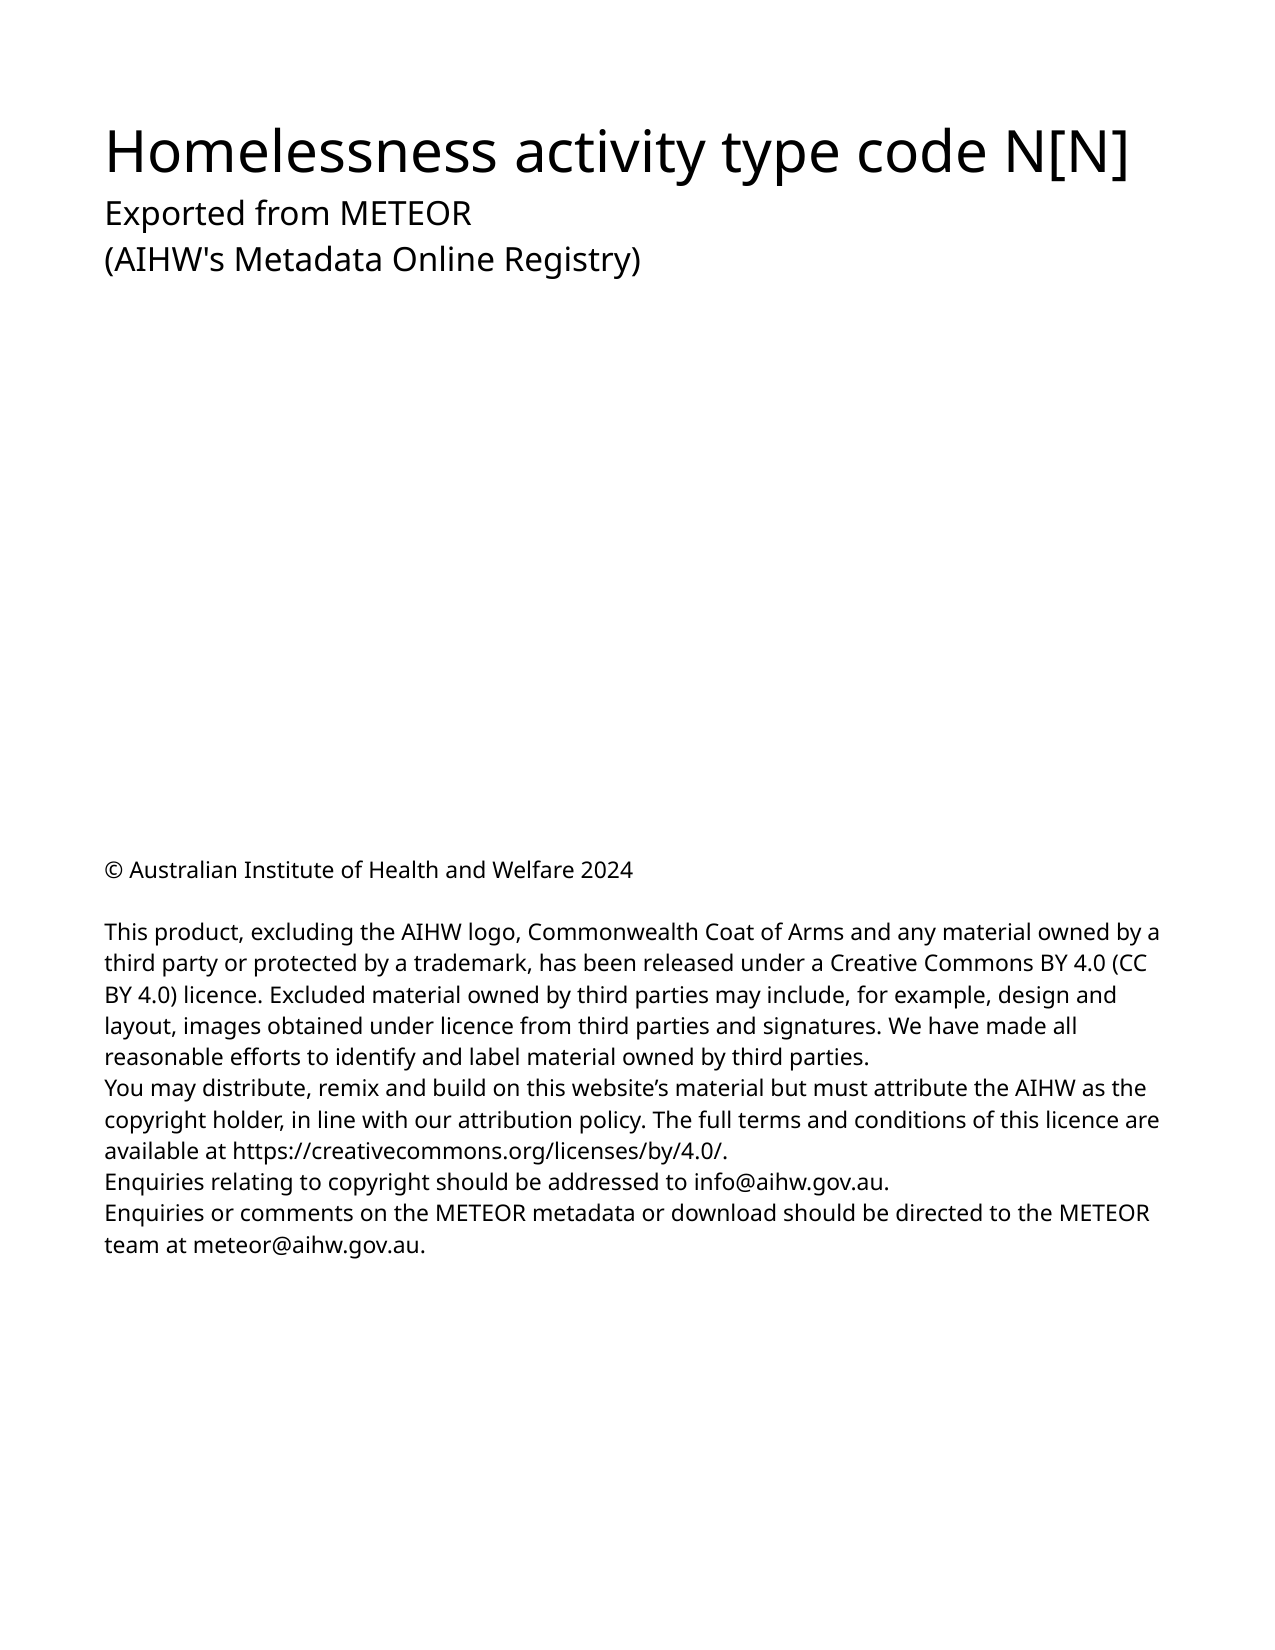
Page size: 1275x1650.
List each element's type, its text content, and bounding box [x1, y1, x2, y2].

title Homelessness activity type code N[N] [104, 110, 1171, 190]
text Enquiries relating to copyright should be addressed to info@aihw.gov.au. [104, 1166, 1171, 1197]
subtitle Exported from METEOR [104, 190, 1171, 235]
text Enquiries or comments on the METEOR metadata or download should be directed to the METEOR team at meteor@aihw.gov.au. [104, 1197, 1171, 1260]
text © Australian Institute of Health and Welfare 2024 [104, 854, 1171, 885]
subtitle (AIHW's Metadata Online Registry) [104, 235, 1171, 281]
text This product, excluding the AIHW logo, Commonwealth Coat of Arms and any material owned by a third party or protected by a trademark, has been released under a Creative Commons BY 4.0 (CC BY 4.0) licence. Excluded material owned by third parties may include, for example, design and layout, images obtained under licence from third parties and signatures. We have made all reasonable efforts to identify and label material owned by third parties. [104, 916, 1171, 1072]
text You may distribute, remix and build on this website’s material but must attribute the AIHW as the copyright holder, in line with our attribution policy. The full terms and conditions of this licence are available at https://creativecommons.org/licenses/by/4.0/. [104, 1072, 1171, 1166]
